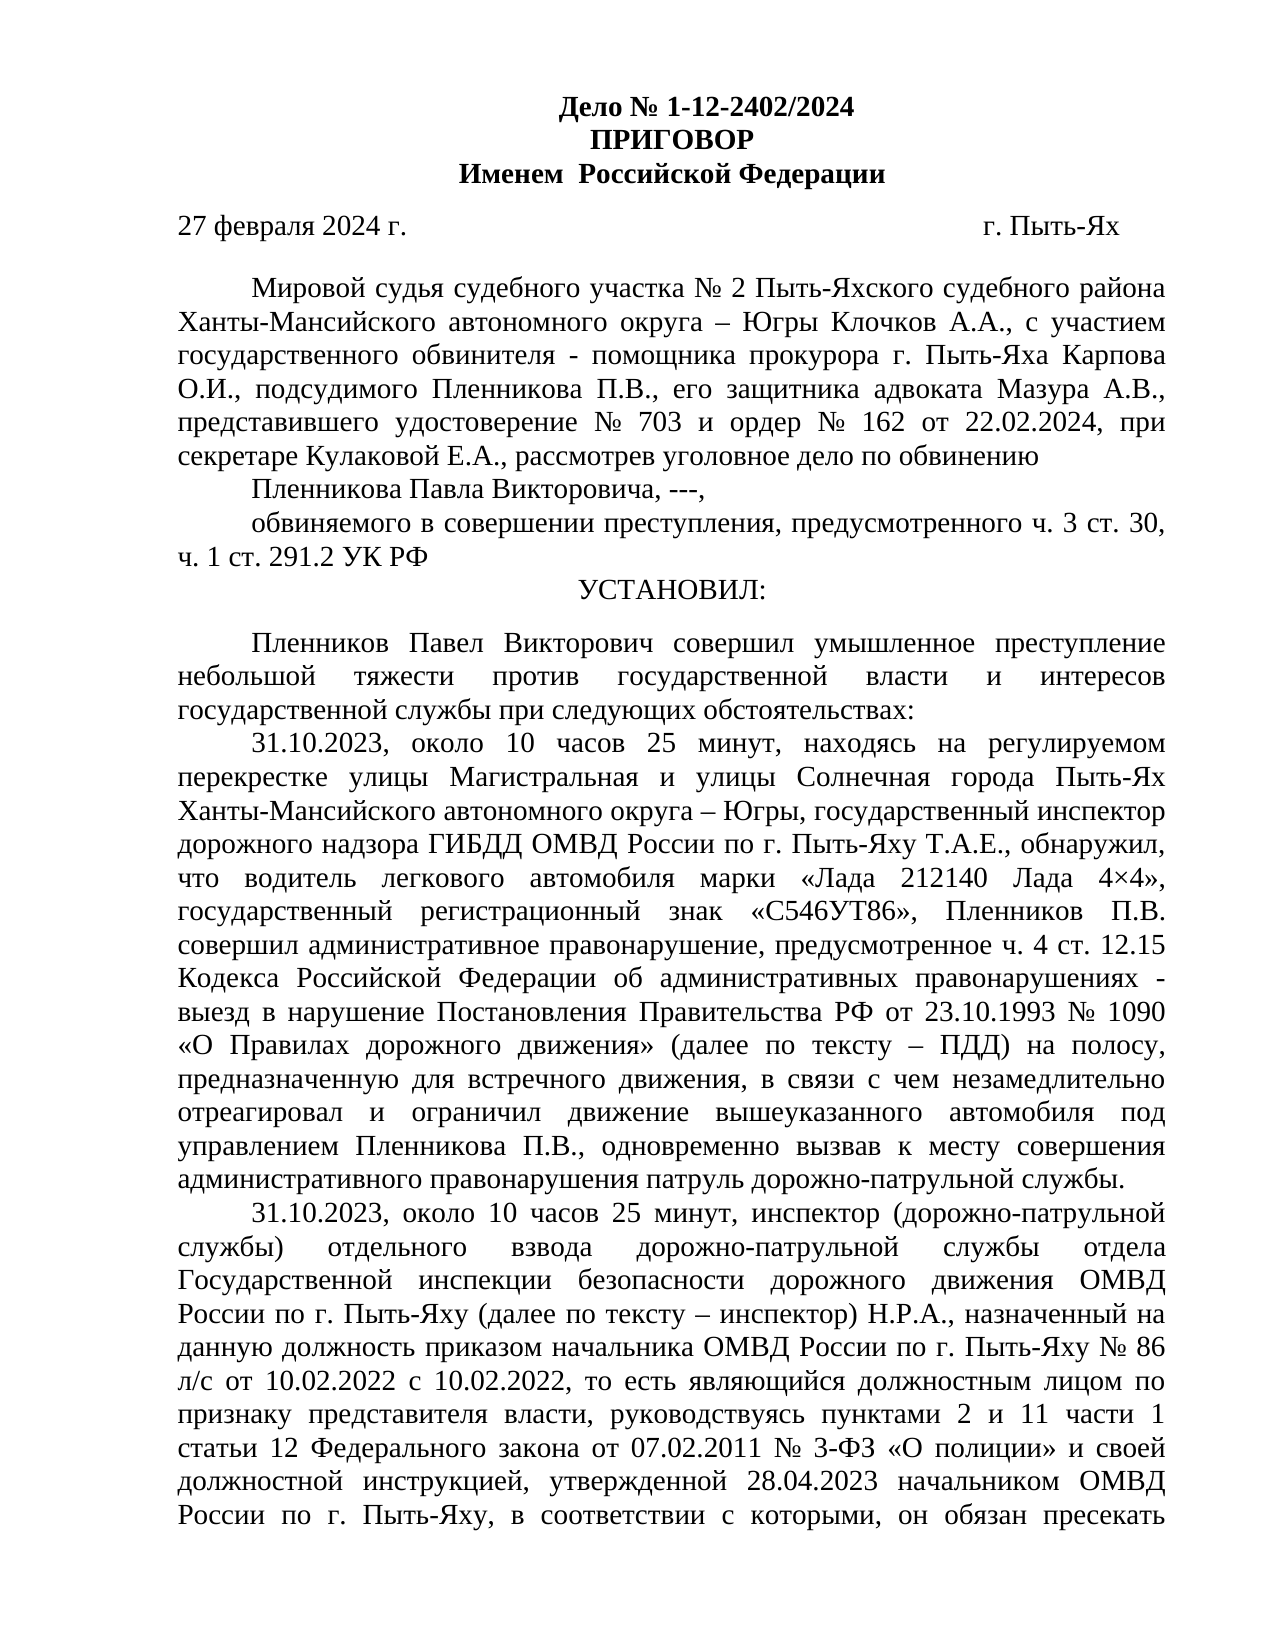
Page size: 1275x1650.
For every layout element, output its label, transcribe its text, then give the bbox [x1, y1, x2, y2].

text Пленникова Павла Викторовича, ---, [177, 472, 1167, 505]
text ПРИГОВОР [177, 122, 1167, 156]
text 31.10.2023, около 10 часов 25 минут, находясь на регулируемом перекрестке улицы Магистральная и улицы Солнечная города Пыть-Ях Ханты-Мансийского автономного округа – Югры, государственный инспектор дорожного надзора ГИБДД ОМВД России по г. Пыть-Яху Т.А.Е., обнаружил, что водитель легкового автомобиля марки «Лада 212140 Лада 4×4», государственный регистрационный знак «С546УТ86», Пленников П.В. совершил административное правонарушение, предусмотренное ч. 4 ст. 12.15 Кодекса Российской Федерации об административных правонарушениях - выезд в нарушение Постановления Правительства РФ от 23.10.1993 № 1090 «О Правилах дорожного движения» (далее по тексту – ПДД) на полосу, предназначенную для встречного движения, в связи с чем незамедлительно отреагировал и ограничил движение вышеуказанного автомобиля под управлением Пленникова П.В., одновременно вызвав к месту совершения административного правонарушения патруль дорожно-патрульной службы. [177, 726, 1167, 1195]
text обвиняемого в совершении преступления, предусмотренного ч. 3 ст. 30, ч. 1 ст. 291.2 УК РФ [177, 505, 1167, 572]
text УСТАНОВИЛ: [177, 572, 1167, 606]
text 27 февраля 2024 г. г. Пыть-Ях [177, 208, 1167, 242]
text Мировой судья судебного участка № 2 Пыть-Яхского судебного района Ханты-Мансийского автономного округа – Югры Клочков А.А., с участием государственного обвинителя - помощника прокурора г. Пыть-Яха Карпова О.И., подсудимого Пленникова П.В., его защитника адвоката Мазура А.В., представившего удостоверение № 703 и ордер № 162 от 22.02.2024, при секретаре Кулаковой Е.А., рассмотрев уголовное дело по обвинению [177, 270, 1167, 472]
text Пленников Павел Викторович совершил умышленное преступление небольшой тяжести против государственной власти и интересов государственной службы при следующих обстоятельствах: [177, 625, 1167, 726]
text Именем Российской Федерации [177, 156, 1167, 189]
text Дело № 1-12-2402/2024 [177, 89, 1167, 122]
